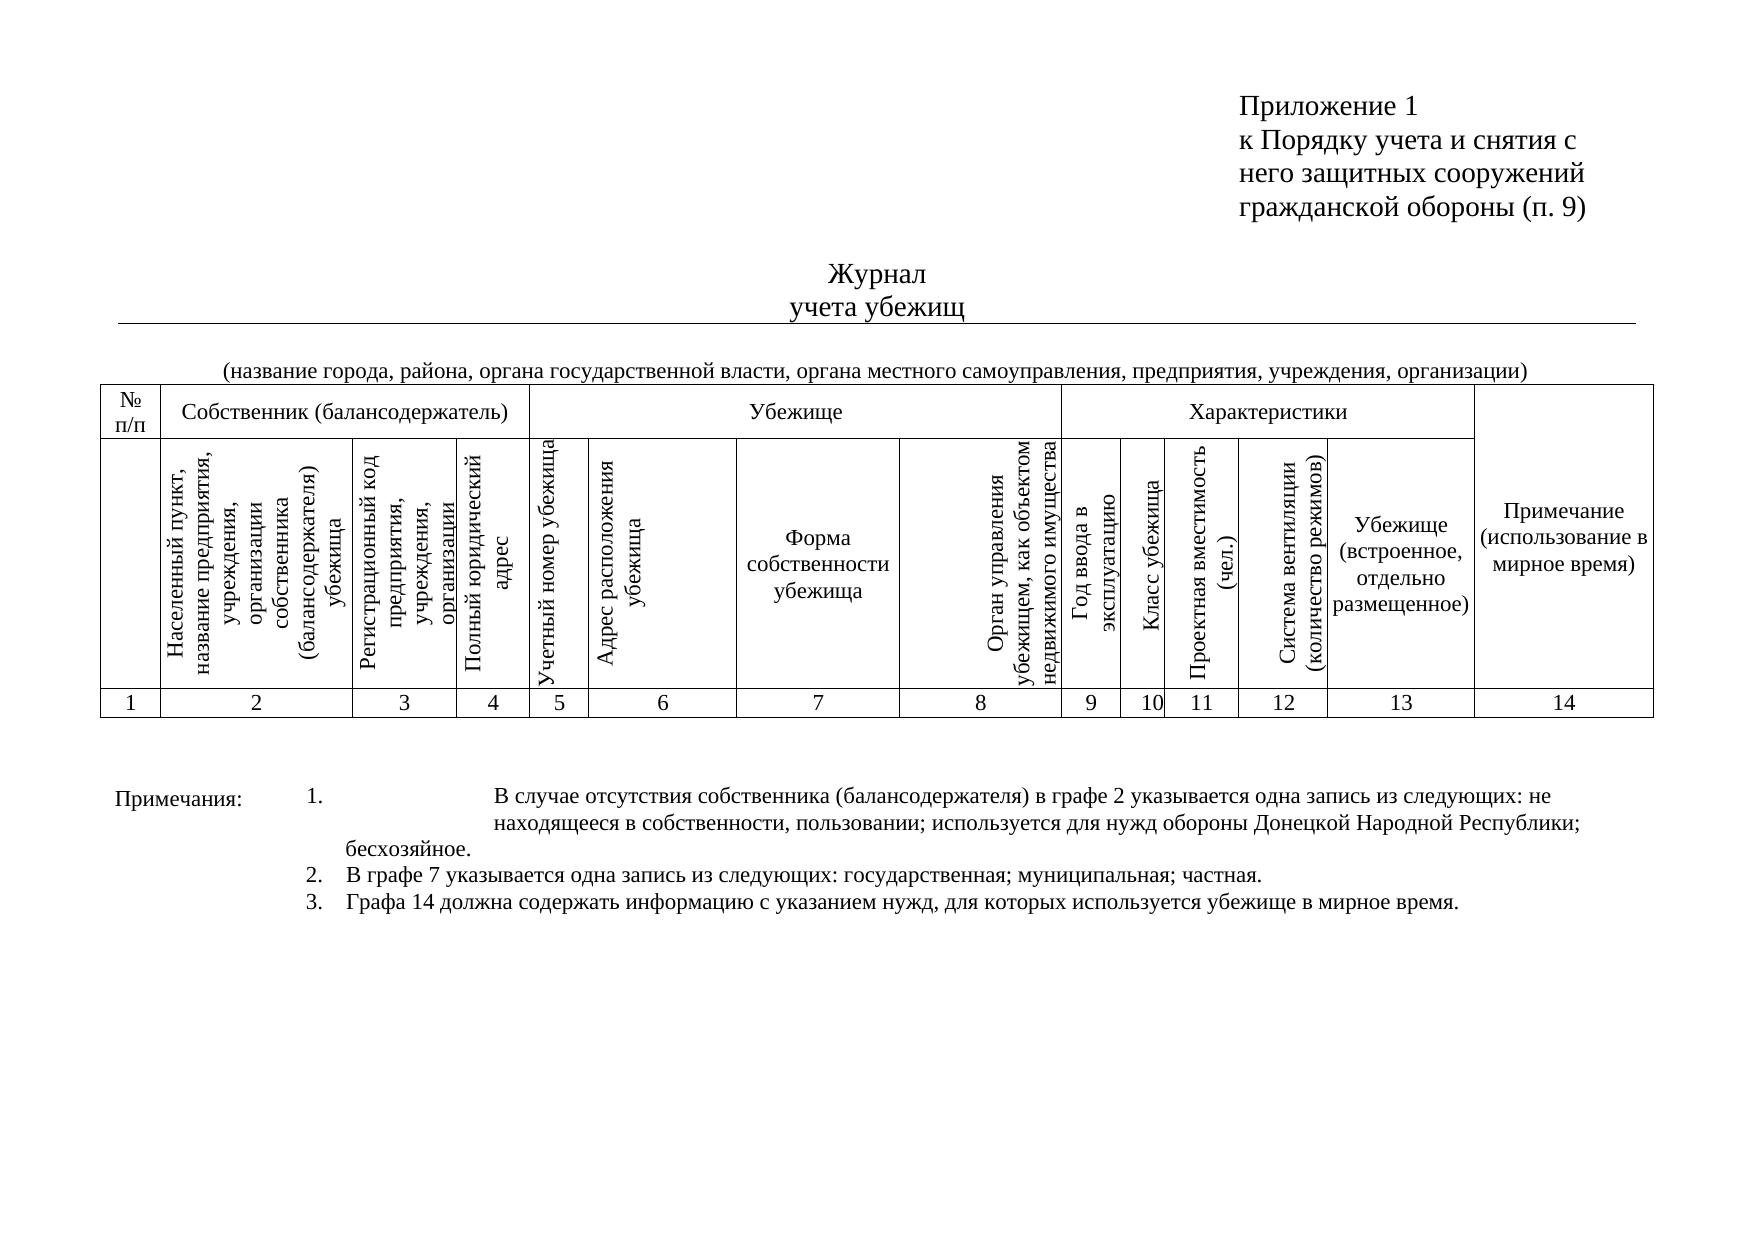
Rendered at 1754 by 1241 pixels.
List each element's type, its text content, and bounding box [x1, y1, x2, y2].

table_cell Учетный номер убежища [530, 439, 588, 688]
table_cell 11 [1165, 689, 1238, 717]
table_cell 4 [457, 689, 529, 717]
table_cell 3 [353, 689, 456, 717]
table_cell 9 [1062, 689, 1120, 717]
text к Порядку учета и снятия с него защитных сооружений гражданской обороны (п. 9) [1239, 122, 1636, 223]
table_cell Система вентиляции (количество режимов) [1239, 439, 1327, 688]
table_cell Проектная вместимость (чел.) [1165, 439, 1238, 688]
text Журнал учета убежищ [118, 256, 1636, 323]
table_cell Регистрационный код предприятия, учреждения, организации [353, 439, 456, 688]
table_header Характеристики [1062, 385, 1474, 438]
table_header Собственник (балансодержатель) [161, 385, 529, 438]
table_cell 12 [1239, 689, 1327, 717]
table_cell Орган управления убежищем, как объектом недвижимого имущества [900, 439, 1061, 688]
table_cell Полный юридический адрес [457, 439, 529, 688]
list Графа 14 должна содержать информацию с указанием нужд, для которых используется убежище в мирное время. [306, 888, 1636, 914]
table_cell Год ввода в эксплуатацию [1062, 439, 1120, 688]
table_cell 7 [737, 689, 899, 717]
list В случае отсутствия собственника (балансодержателя) в графе 2 указывается одна запись из следующих: не находящееся в собственности, пользовании; используется для нужд обороны Донецкой Народной Республики; бесхозяйное. [158, 782, 1636, 862]
table_cell 1 [101, 689, 160, 717]
text Приложение 1 [1239, 88, 1636, 122]
table_cell Населенный пункт, название предприятия, учреждения, организации собственника (балансодержателя) убежища [161, 439, 352, 688]
list В графе 7 указывается одна запись из следующих: государственная; муниципальная; частная. [306, 862, 1636, 888]
table_cell 2 [161, 689, 352, 717]
table_cell Адрес расположения убежища [589, 439, 736, 688]
table_header Примечание (использование в мирное время) [1475, 385, 1653, 688]
table_cell 5 [530, 689, 588, 717]
table_cell [101, 439, 160, 688]
table_cell Форма собственности убежища [737, 439, 899, 688]
table_header Убежище [530, 385, 1061, 438]
table_cell 10 [1121, 689, 1164, 717]
table_cell Класс убежища [1121, 439, 1164, 688]
text (название города, района, органа государственной власти, органа местного самоуправления, предприятия, учреждения, организации) [223, 357, 1636, 384]
table_cell Убежище (встроенное, отдельно размещенное) [1328, 439, 1474, 688]
table_cell 6 [589, 689, 736, 717]
table_cell 14 [1475, 689, 1653, 717]
table_cell 13 [1328, 689, 1474, 717]
table_header № п/п [101, 385, 160, 438]
table_cell 8 [900, 689, 1061, 717]
